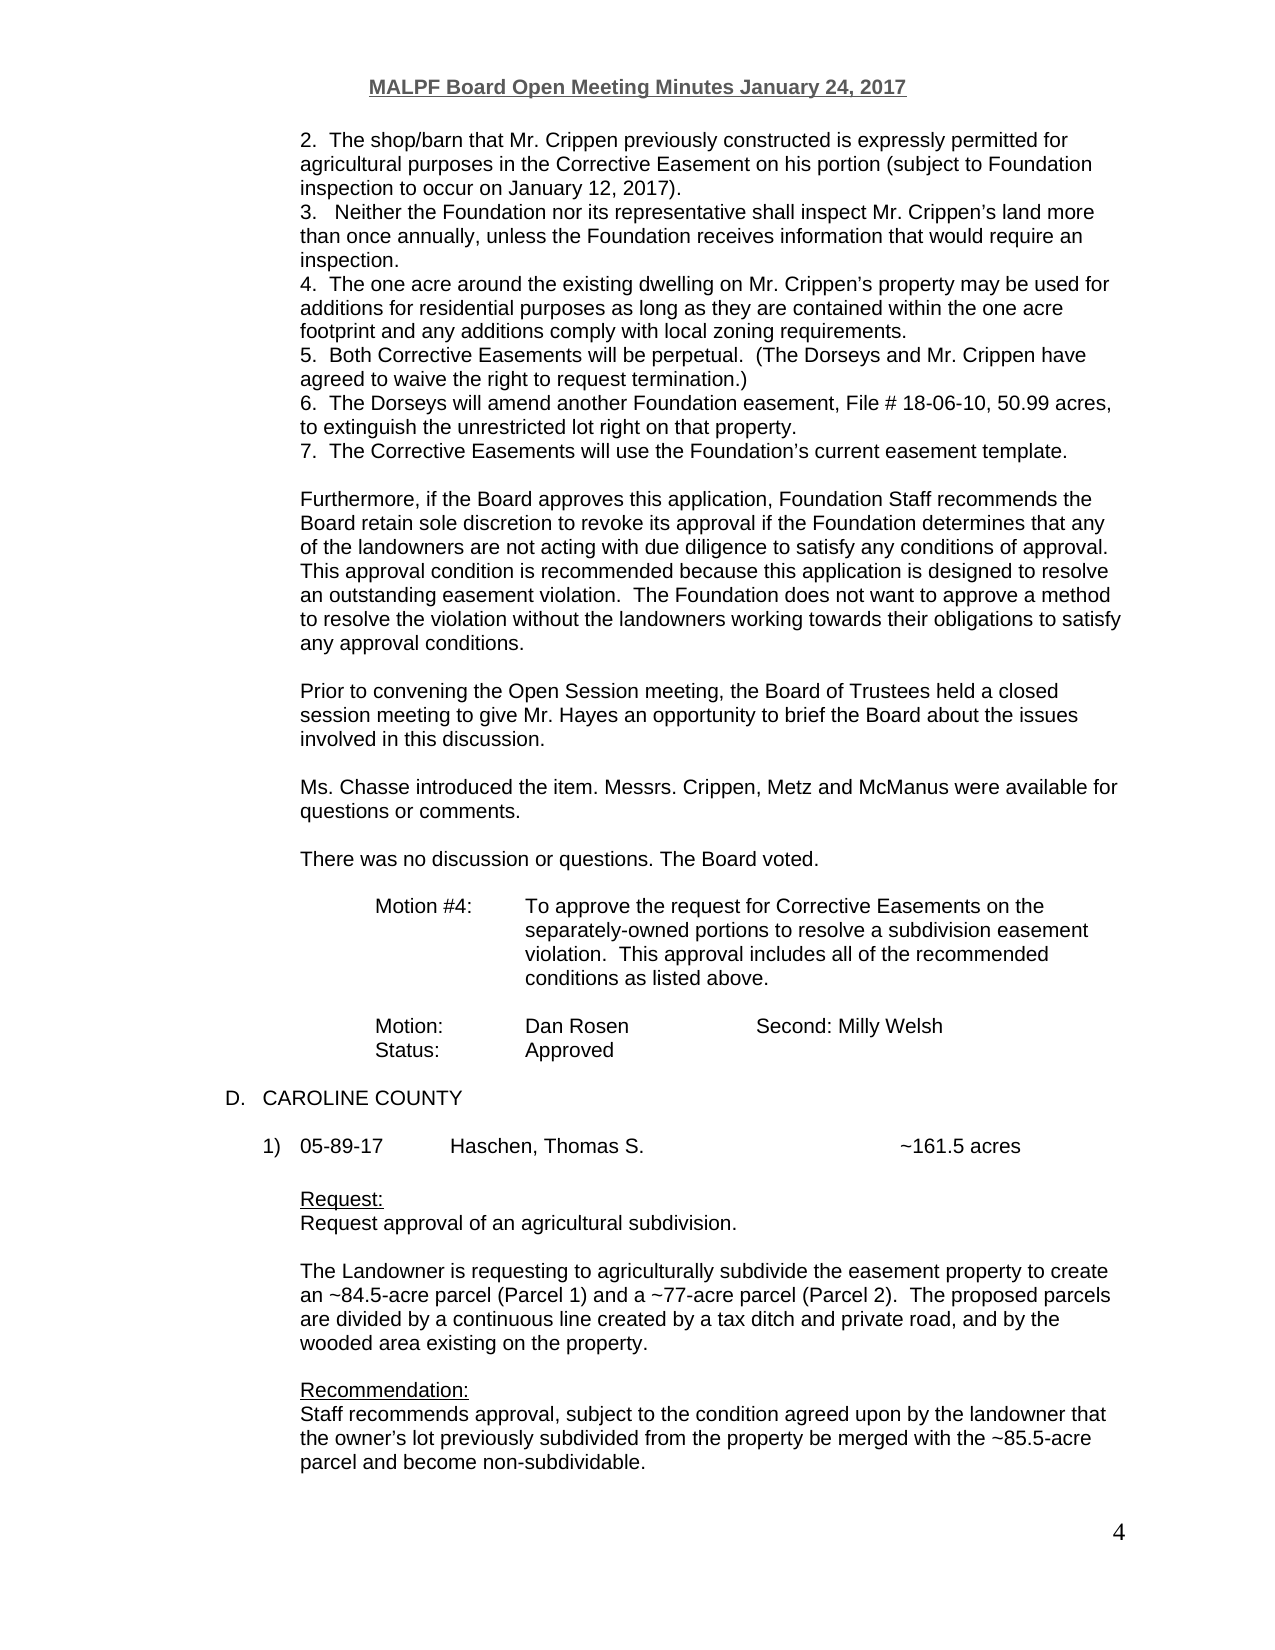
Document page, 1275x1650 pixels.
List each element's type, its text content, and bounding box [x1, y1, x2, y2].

list Recommendation: [300, 1378, 1125, 1402]
text Furthermore, if the Board approves this application, Foundation Staff recommends the Board retain sole discretion to revoke its approval if the Foundation determines that any of the landowners are not acting with due diligence to satisfy any conditions of approval. This approval condition is recommended because this application is designed to resolve an outstanding easement violation. The Foundation does not want to approve a method to resolve the violation without the landowners working towards their obligations to satisfy any approval conditions. [300, 487, 1125, 655]
text 2. The shop/barn that Mr. Crippen previously constructed is expressly permitted for agricultural purposes in the Corrective Easement on his portion (subject to Foundation inspection to occur on January 12, 2017). [300, 128, 1125, 199]
text 5. Both Corrective Easements will be perpetual. (The Dorseys and Mr. Crippen have agreed to waive the right to request termination.) [300, 343, 1125, 391]
list Request: [300, 1187, 1125, 1211]
text There was no discussion or questions. The Board voted. [300, 846, 1125, 870]
text 6. The Dorseys will amend another Foundation easement, File # 18-06-10, 50.99 acres, to extinguish the unrestricted lot right on that property. [300, 391, 1125, 439]
text Prior to convening the Open Session meeting, the Board of Trustees held a closed session meeting to give Mr. Hayes an opportunity to brief the Board about the issues involved in this discussion. [300, 679, 1125, 751]
list Staff recommends approval, subject to the condition agreed upon by the landowner that the owner’s lot previously subdivided from the property be merged with the ~85.5-acre parcel and become non-subdividable. [300, 1402, 1125, 1474]
text Motion: Dan Rosen Second: Milly Welsh [300, 1014, 1125, 1038]
list CAROLINE COUNTY [225, 1086, 1125, 1110]
text Motion #4: To approve the request for Corrective Easements on the separately-owned portions to resolve a subdivision easement violation. This approval includes all of the recommended conditions as listed above. [375, 894, 1125, 990]
list 05-89-17 Haschen, Thomas S. ~161.5 acres [262, 1134, 1125, 1158]
text 3. Neither the Foundation nor its representative shall inspect Mr. Crippen’s land more than once annually, unless the Foundation receives information that would require an inspection. [300, 199, 1125, 271]
text 4. The one acre around the existing dwelling on Mr. Crippen’s property may be used for additions for residential purposes as long as they are contained within the one acre footprint and any additions comply with local zoning requirements. [300, 271, 1125, 343]
text Status: Approved [300, 1038, 1125, 1062]
list Request approval of an agricultural subdivision. [300, 1211, 1125, 1234]
text Ms. Chasse introduced the item. Messrs. Crippen, Metz and McManus were available for questions or comments. [300, 774, 1125, 822]
text 7. The Corrective Easements will use the Foundation’s current easement template. [300, 439, 1125, 463]
list The Landowner is requesting to agriculturally subdivide the easement property to create an ~84.5-acre parcel (Parcel 1) and a ~77-acre parcel (Parcel 2). The proposed parcels are divided by a continuous line created by a tax ditch and private road, and by the wooded area existing on the property. [300, 1258, 1125, 1354]
